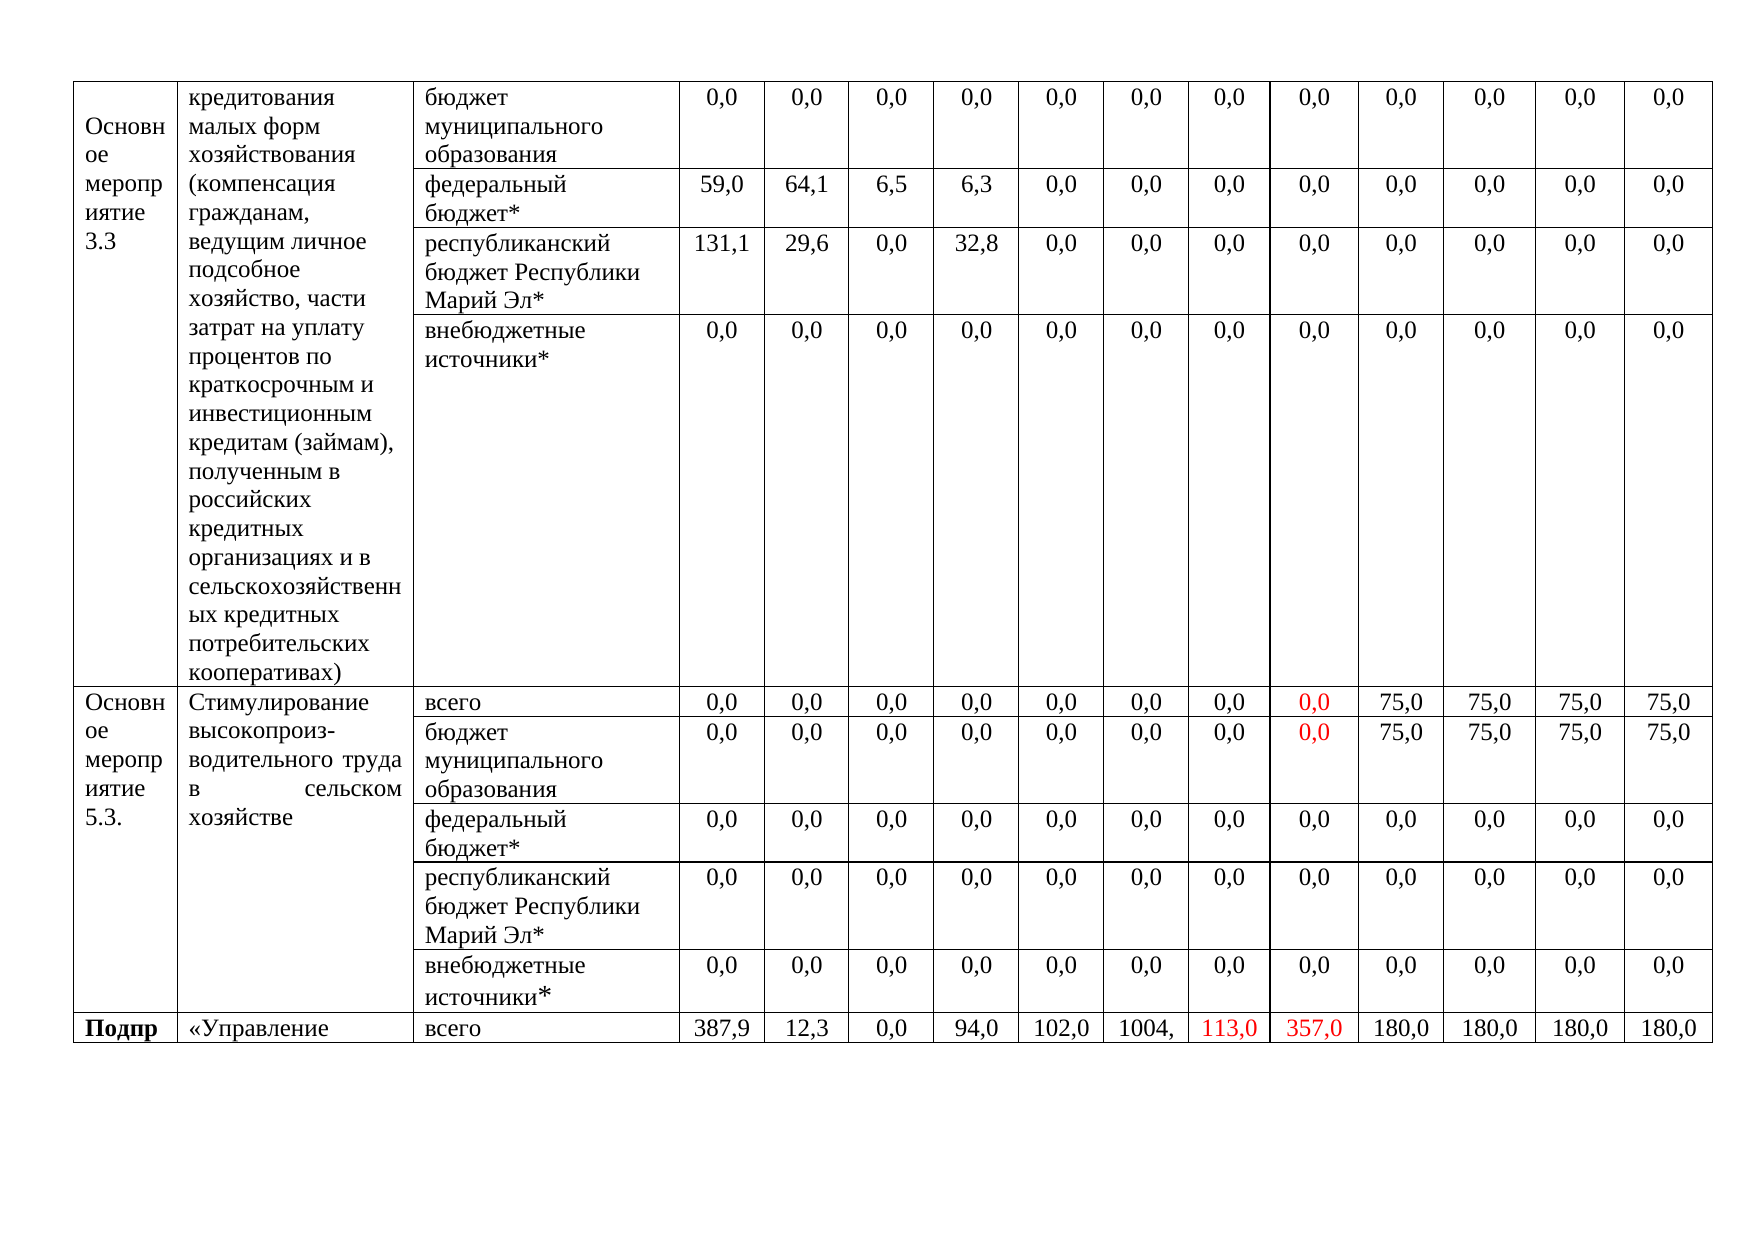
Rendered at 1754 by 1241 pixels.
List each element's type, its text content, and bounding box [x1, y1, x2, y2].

table_cell 0,0 [1271, 863, 1358, 949]
table_cell 0,0 [849, 863, 933, 949]
table_cell 0,0 [1189, 863, 1269, 949]
table_cell 0,0 [680, 82, 764, 168]
table_cell 0,0 [765, 950, 848, 1012]
table_cell 0,0 [1019, 228, 1103, 314]
table_cell 0,0 [849, 228, 933, 314]
table_cell 0,0 [1019, 82, 1103, 168]
table_cell 0,0 [1019, 717, 1103, 803]
table_cell 0,0 [1271, 717, 1358, 803]
table_cell 0,0 [934, 687, 1018, 716]
table_cell 0,0 [849, 717, 933, 803]
table_cell 102,0 [1019, 1013, 1103, 1042]
table_cell 0,0 [1444, 315, 1535, 686]
table_cell 0,0 [1189, 82, 1269, 168]
table_cell 180,0 [1359, 1013, 1443, 1042]
table_cell 0,0 [1625, 315, 1712, 686]
table_cell 0,0 [1444, 228, 1535, 314]
table_cell 0,0 [849, 804, 933, 861]
table_cell 12,3 [765, 1013, 848, 1042]
table_cell 0,0 [1104, 804, 1188, 861]
table_cell республиканский бюджет Республики Марий Эл* [414, 863, 679, 949]
table_cell 0,0 [1271, 169, 1358, 227]
table_cell 0,0 [1444, 804, 1535, 861]
table_cell 0,0 [1019, 863, 1103, 949]
table_cell 0,0 [1359, 82, 1443, 168]
table_cell 0,0 [934, 315, 1018, 686]
table_cell 0,0 [1271, 82, 1358, 168]
table_cell 94,0 [934, 1013, 1018, 1042]
table_cell 0,0 [1104, 950, 1188, 1012]
table_cell 0,0 [1019, 169, 1103, 227]
table_cell 29,6 [765, 228, 848, 314]
table_cell 0,0 [934, 717, 1018, 803]
table_cell 0,0 [849, 315, 933, 686]
table_cell 0,0 [1271, 950, 1358, 1012]
table_cell 0,0 [934, 950, 1018, 1012]
table_cell 0,0 [1189, 315, 1269, 686]
table_cell 180,0 [1536, 1013, 1624, 1042]
table_cell 0,0 [1019, 687, 1103, 716]
table_cell 0,0 [1536, 169, 1624, 227]
table_cell 0,0 [1444, 950, 1535, 1012]
table_cell бюджет муниципального образования [414, 717, 679, 803]
table_cell 0,0 [765, 687, 848, 716]
table_cell 0,0 [1104, 863, 1188, 949]
table_cell Подпрограмма 3 [74, 1013, 177, 1042]
table_cell 0,0 [1359, 228, 1443, 314]
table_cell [74, 82, 177, 686]
table_cell 0,0 [1104, 169, 1188, 227]
table_cell 0,0 [934, 863, 1018, 949]
table_cell 0,0 [1536, 863, 1624, 949]
table_cell 0,0 [1359, 950, 1443, 1012]
table_cell 0,0 [1271, 315, 1358, 686]
table_cell 6,5 [849, 169, 933, 227]
table_cell 0,0 [1271, 687, 1358, 716]
table_cell 6,3 [934, 169, 1018, 227]
table_cell 75,0 [1625, 687, 1712, 716]
table_cell 180,0 [1444, 1013, 1535, 1042]
table_cell 0,0 [765, 717, 848, 803]
table_cell 0,0 [1625, 82, 1712, 168]
table_cell 0,0 [1625, 950, 1712, 1012]
table_cell Стимулирование высокопроиз-водительного труда в сельском хозяйстве [178, 687, 413, 1012]
table_cell 0,0 [1104, 687, 1188, 716]
table_cell 0,0 [849, 82, 933, 168]
table_cell 0,0 [680, 804, 764, 861]
table_cell 0,0 [1444, 169, 1535, 227]
table_cell 180,0 [1625, 1013, 1712, 1042]
table_cell 75,0 [1444, 687, 1535, 716]
table_cell 0,0 [934, 804, 1018, 861]
table_cell 0,0 [1189, 169, 1269, 227]
table_cell 0,0 [1019, 950, 1103, 1012]
table_cell 0,0 [1271, 804, 1358, 861]
table_cell 131,1 [680, 228, 764, 314]
table_cell 75,0 [1536, 687, 1624, 716]
table_cell 75,0 [1359, 687, 1443, 716]
table_cell 0,0 [1625, 228, 1712, 314]
table_cell 0,0 [849, 950, 933, 1012]
table_cell федеральный бюджет* [414, 804, 679, 861]
table_cell 0,0 [1104, 228, 1188, 314]
table_cell 0,0 [1536, 950, 1624, 1012]
table_cell 0,0 [1189, 804, 1269, 861]
table_cell 0,0 [1104, 82, 1188, 168]
table_cell 0,0 [1271, 228, 1358, 314]
table_cell 0,0 [1536, 315, 1624, 686]
table_cell 0,0 [1189, 717, 1269, 803]
table_cell 0,0 [1625, 804, 1712, 861]
table_cell 75,0 [1625, 717, 1712, 803]
table_cell 0,0 [1536, 82, 1624, 168]
table_cell 0,0 [1536, 228, 1624, 314]
table_cell 0,0 [1104, 315, 1188, 686]
table_cell 0,0 [1625, 169, 1712, 227]
table_cell Основное мероприятие 5.3. [74, 687, 177, 1012]
table_cell 0,0 [1359, 804, 1443, 861]
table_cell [178, 82, 413, 686]
table_cell 75,0 [1444, 717, 1535, 803]
table_cell 59,0 [680, 169, 764, 227]
table_cell 113,0 [1189, 1013, 1269, 1042]
table_cell 0,0 [680, 315, 764, 686]
table_cell 0,0 [680, 687, 764, 716]
table_cell внебюджетные источники* [414, 315, 679, 686]
table_cell 0,0 [765, 804, 848, 861]
table_cell 0,0 [849, 687, 933, 716]
table_cell 0,0 [680, 950, 764, 1012]
table_cell 0,0 [1444, 863, 1535, 949]
table_cell бюджет муниципального образования [414, 82, 679, 168]
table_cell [178, 1013, 413, 1042]
table_cell республиканский бюджет Республики Марий Эл* [414, 228, 679, 314]
table_cell 0,0 [1359, 169, 1443, 227]
table_cell 75,0 [1536, 717, 1624, 803]
table_cell 387,9 [680, 1013, 764, 1042]
table_cell 0,0 [680, 863, 764, 949]
table_cell всего [414, 687, 679, 716]
table_cell 0,0 [1104, 717, 1188, 803]
table_cell 0,0 [1189, 950, 1269, 1012]
table_cell 0,0 [765, 82, 848, 168]
table_cell 0,0 [934, 82, 1018, 168]
table_cell 0,0 [765, 315, 848, 686]
table_cell 0,0 [1536, 804, 1624, 861]
table_cell 0,0 [1444, 82, 1535, 168]
table_cell 64,1 [765, 169, 848, 227]
table_cell 0,0 [1019, 315, 1103, 686]
table_cell 0,0 [849, 1013, 933, 1042]
table_cell 0,0 [1019, 804, 1103, 861]
table_cell 0,0 [680, 717, 764, 803]
table_cell федеральный бюджет* [414, 169, 679, 227]
table_cell внебюджетные источники* [414, 950, 679, 1012]
table_cell 0,0 [1189, 228, 1269, 314]
table_cell 357,0 [1271, 1013, 1358, 1042]
table_cell 0,0 [1189, 687, 1269, 716]
table_cell 1004,2 [1104, 1013, 1188, 1042]
table_cell 32,8 [934, 228, 1018, 314]
table_cell 0,0 [1625, 863, 1712, 949]
table_cell всего [414, 1013, 679, 1042]
table_cell 0,0 [765, 863, 848, 949]
table_cell 0,0 [1359, 863, 1443, 949]
table_cell 75,0 [1359, 717, 1443, 803]
table_cell 0,0 [1359, 315, 1443, 686]
